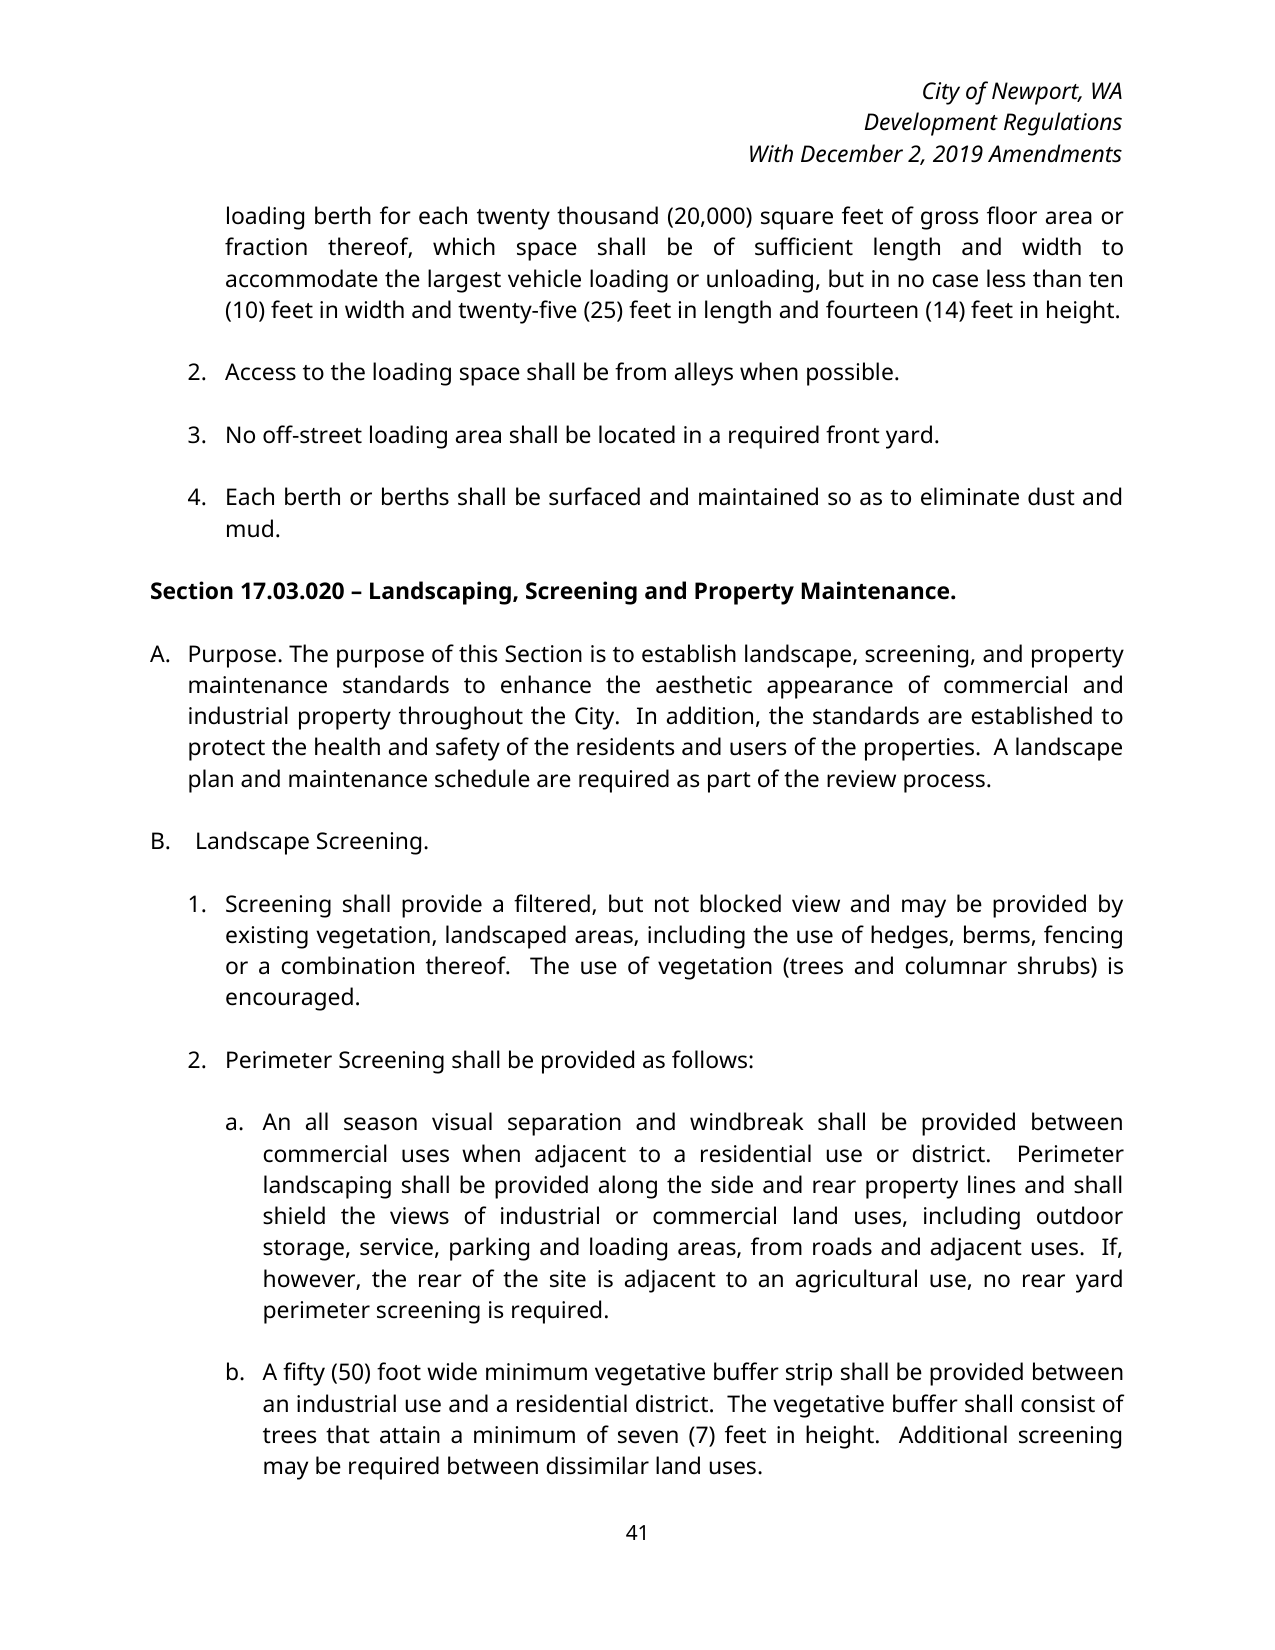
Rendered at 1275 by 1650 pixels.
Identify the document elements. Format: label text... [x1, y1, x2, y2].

list Purpose. The purpose of this Section is to establish landscape, screening, and property maintenance standards to enhance the aesthetic appearance of commercial and industrial property throughout the City. In addition, the standards are established to protect the health and safety of the residents and users of the properties. A landscape plan and maintenance schedule are required as part of the review process. [150, 637, 1125, 794]
list An all season visual separation and windbreak shall be provided between commercial uses when adjacent to a residential use or district. Perimeter landscaping shall be provided along the side and rear property lines and shall shield the views of industrial or commercial land uses, including outdoor storage, service, parking and loading areas, from roads and adjacent uses. If, however, the rear of the site is adjacent to an agricultural use, no rear yard perimeter screening is required. [225, 1106, 1125, 1325]
list Screening shall provide a filtered, but not blocked view and may be provided by existing vegetation, landscaped areas, including the use of hedges, berms, fencing or a combination thereof. The use of vegetation (trees and columnar shrubs) is encouraged. [187, 887, 1125, 1012]
text Section 17.03.020 – Landscaping, Screening and Property Maintenance. [150, 575, 1125, 606]
list No off-street loading area shall be located in a required front yard. [187, 419, 1125, 450]
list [187, 200, 1125, 325]
list A fifty (50) foot wide minimum vegetative buffer strip shall be provided between an industrial use and a residential district. The vegetative buffer shall consist of trees that attain a minimum of seven (7) feet in height. Additional screening may be required between dissimilar land uses. [225, 1356, 1125, 1481]
text B. Landscape Screening. [150, 825, 1125, 856]
list Access to the loading space shall be from alleys when possible. [187, 356, 1125, 387]
list Each berth or berths shall be surfaced and maintained so as to eliminate dust and mud. [187, 481, 1125, 544]
list Perimeter Screening shall be provided as follows: [187, 1044, 1125, 1075]
